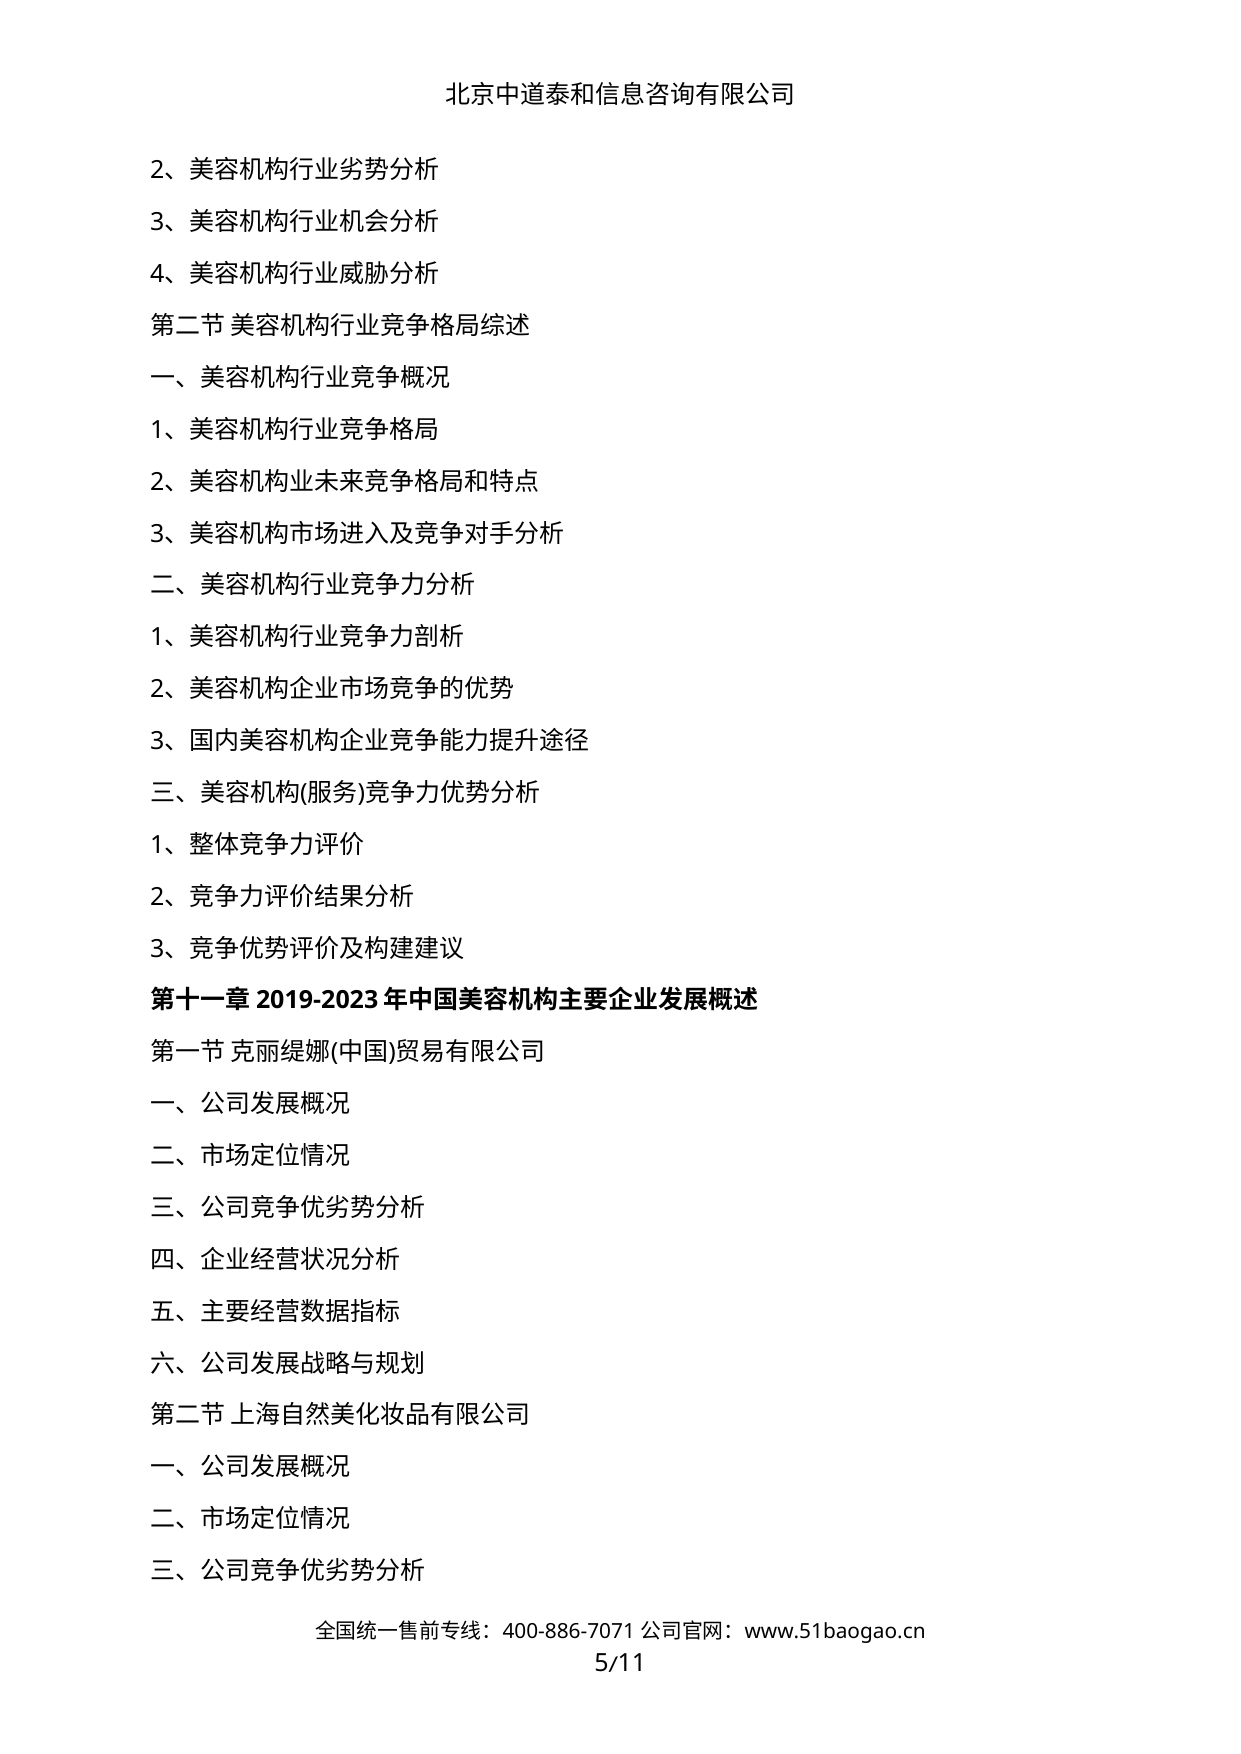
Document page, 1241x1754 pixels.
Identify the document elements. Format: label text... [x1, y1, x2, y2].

text 三、公司竞争优劣势分析 [150, 1187, 1090, 1224]
text 一、美容机构行业竞争概况 [150, 357, 1090, 394]
text 第二节 上海自然美化妆品有限公司 [150, 1395, 1090, 1431]
text 1、美容机构行业竞争力剖析 [150, 617, 1090, 653]
text 2、美容机构行业劣势分析 [150, 150, 1090, 186]
text 第一节 克丽缇娜(中国)贸易有限公司 [150, 1032, 1090, 1068]
text 第十一章 2019-2023年中国美容机构主要企业发展概述 [150, 980, 1090, 1016]
text 二、美容机构行业竞争力分析 [150, 565, 1090, 601]
text 一、公司发展概况 [150, 1447, 1090, 1483]
text 第二节 美容机构行业竞争格局综述 [150, 306, 1090, 342]
text 3、竞争优势评价及构建建议 [150, 928, 1090, 964]
text 三、美容机构(服务)竞争力优势分析 [150, 772, 1090, 809]
text 1、整体竞争力评价 [150, 824, 1090, 861]
text 二、市场定位情况 [150, 1136, 1090, 1172]
text 2、美容机构业未来竞争格局和特点 [150, 461, 1090, 497]
text 三、公司竞争优劣势分析 [150, 1551, 1090, 1587]
text 3、美容机构行业机会分析 [150, 202, 1090, 238]
text 2、竞争力评价结果分析 [150, 876, 1090, 912]
text 1、美容机构行业竞争格局 [150, 409, 1090, 446]
text 一、公司发展概况 [150, 1084, 1090, 1120]
text 六、公司发展战略与规划 [150, 1343, 1090, 1379]
text 3、国内美容机构企业竞争能力提升途径 [150, 721, 1090, 757]
text 2、美容机构企业市场竞争的优势 [150, 669, 1090, 705]
text 五、主要经营数据指标 [150, 1291, 1090, 1327]
text 4、美容机构行业威胁分析 [150, 254, 1090, 290]
text 二、市场定位情况 [150, 1499, 1090, 1535]
text 3、美容机构市场进入及竞争对手分析 [150, 513, 1090, 549]
text 四、企业经营状况分析 [150, 1239, 1090, 1276]
